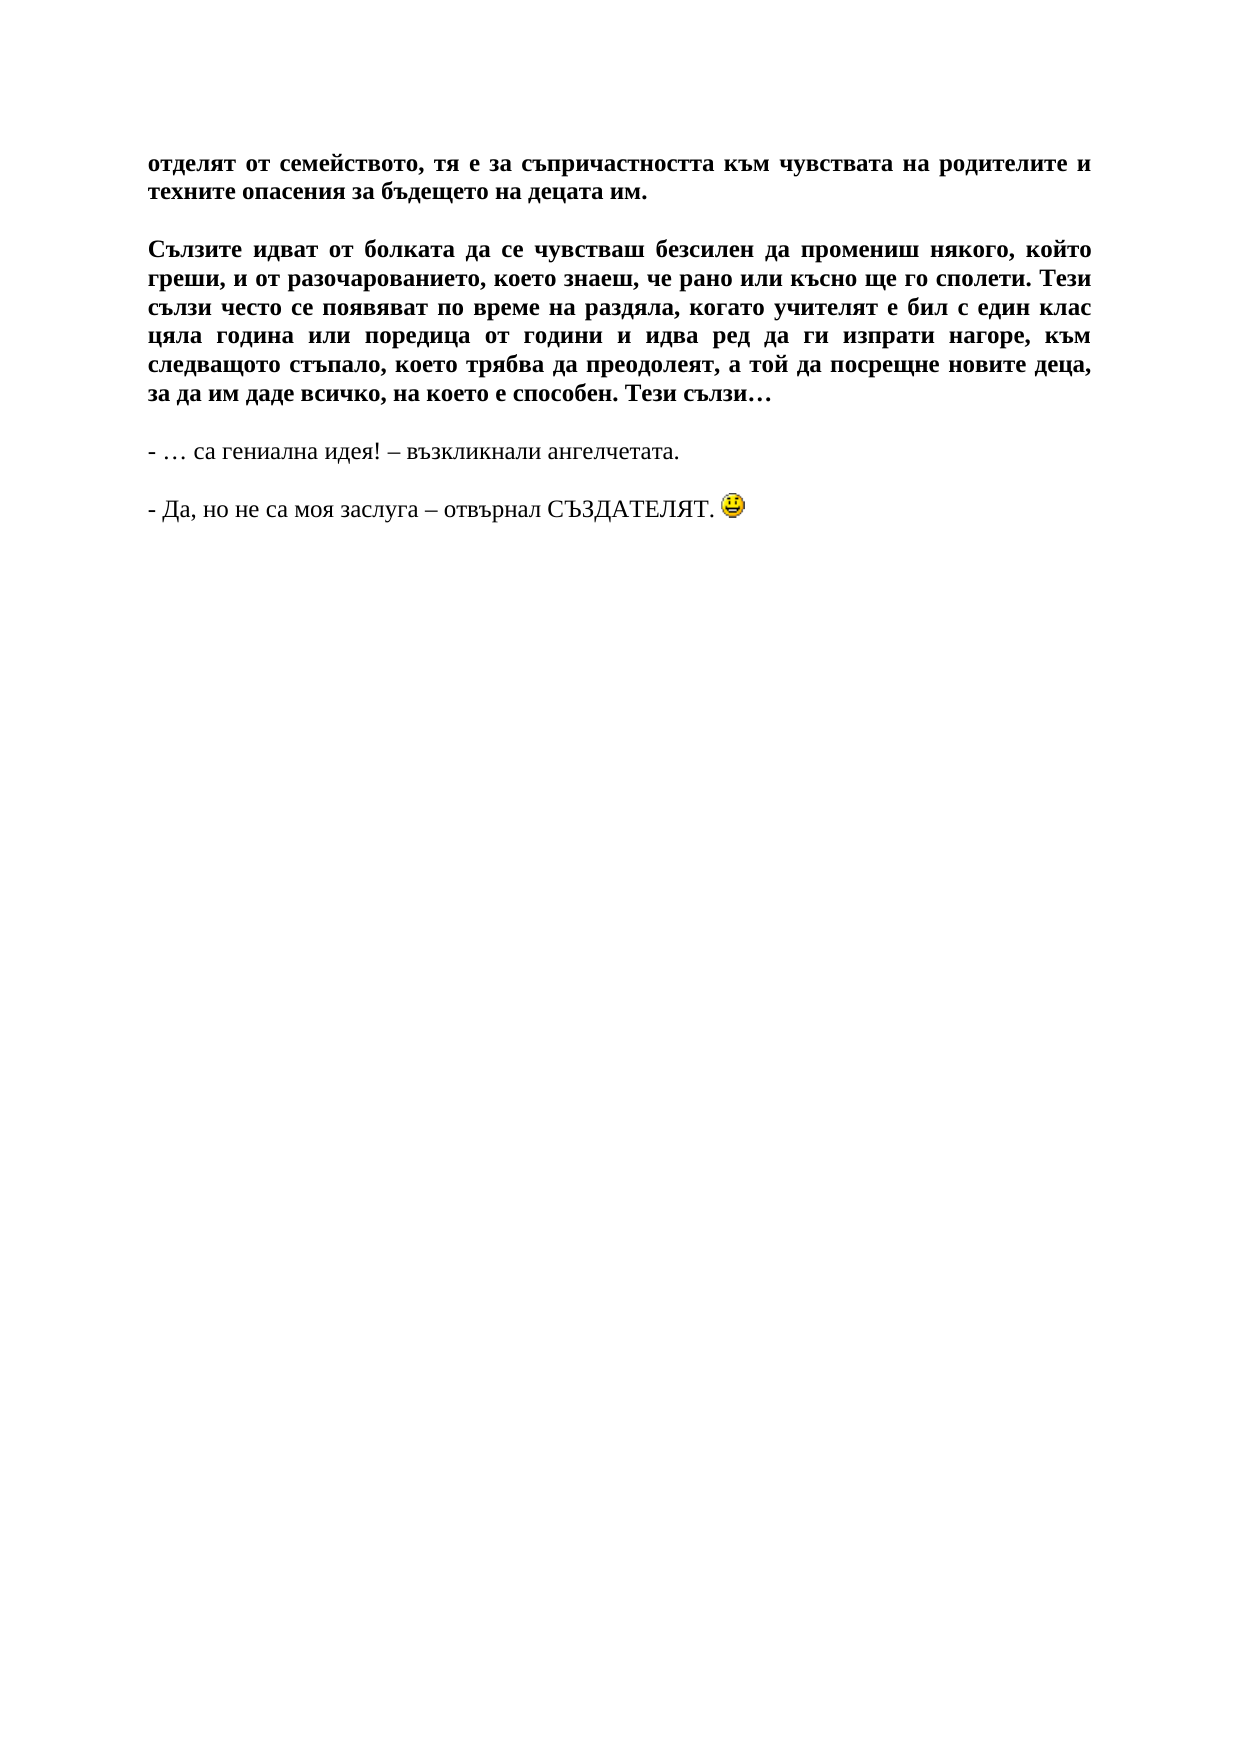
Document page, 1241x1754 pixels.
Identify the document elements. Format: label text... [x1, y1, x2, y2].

text - Да, но не са моя заслуга – отвърнал СЪЗДАТЕЛЯТ. [148, 494, 1093, 523]
picture [721, 493, 745, 518]
text Сълзите идват от болката да се чувстваш безсилен да промениш някого, който греши, и от разочарованието, което знаеш, че рано или късно ще го сполети. Тези сълзи често се появяват по време на раздяла, когато учителят е бил с един клас цяла година или поредица от години и идва ред да ги изпрати нагоре, към следващото стъпало, което трябва да преодолеят, а той да посрещне новите деца, за да им даде всичко, на което е способен. Тези сълзи… [148, 234, 1093, 407]
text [148, 148, 1093, 205]
text - … са гениална идея! – възкликнали ангелчетата. [148, 436, 1093, 465]
